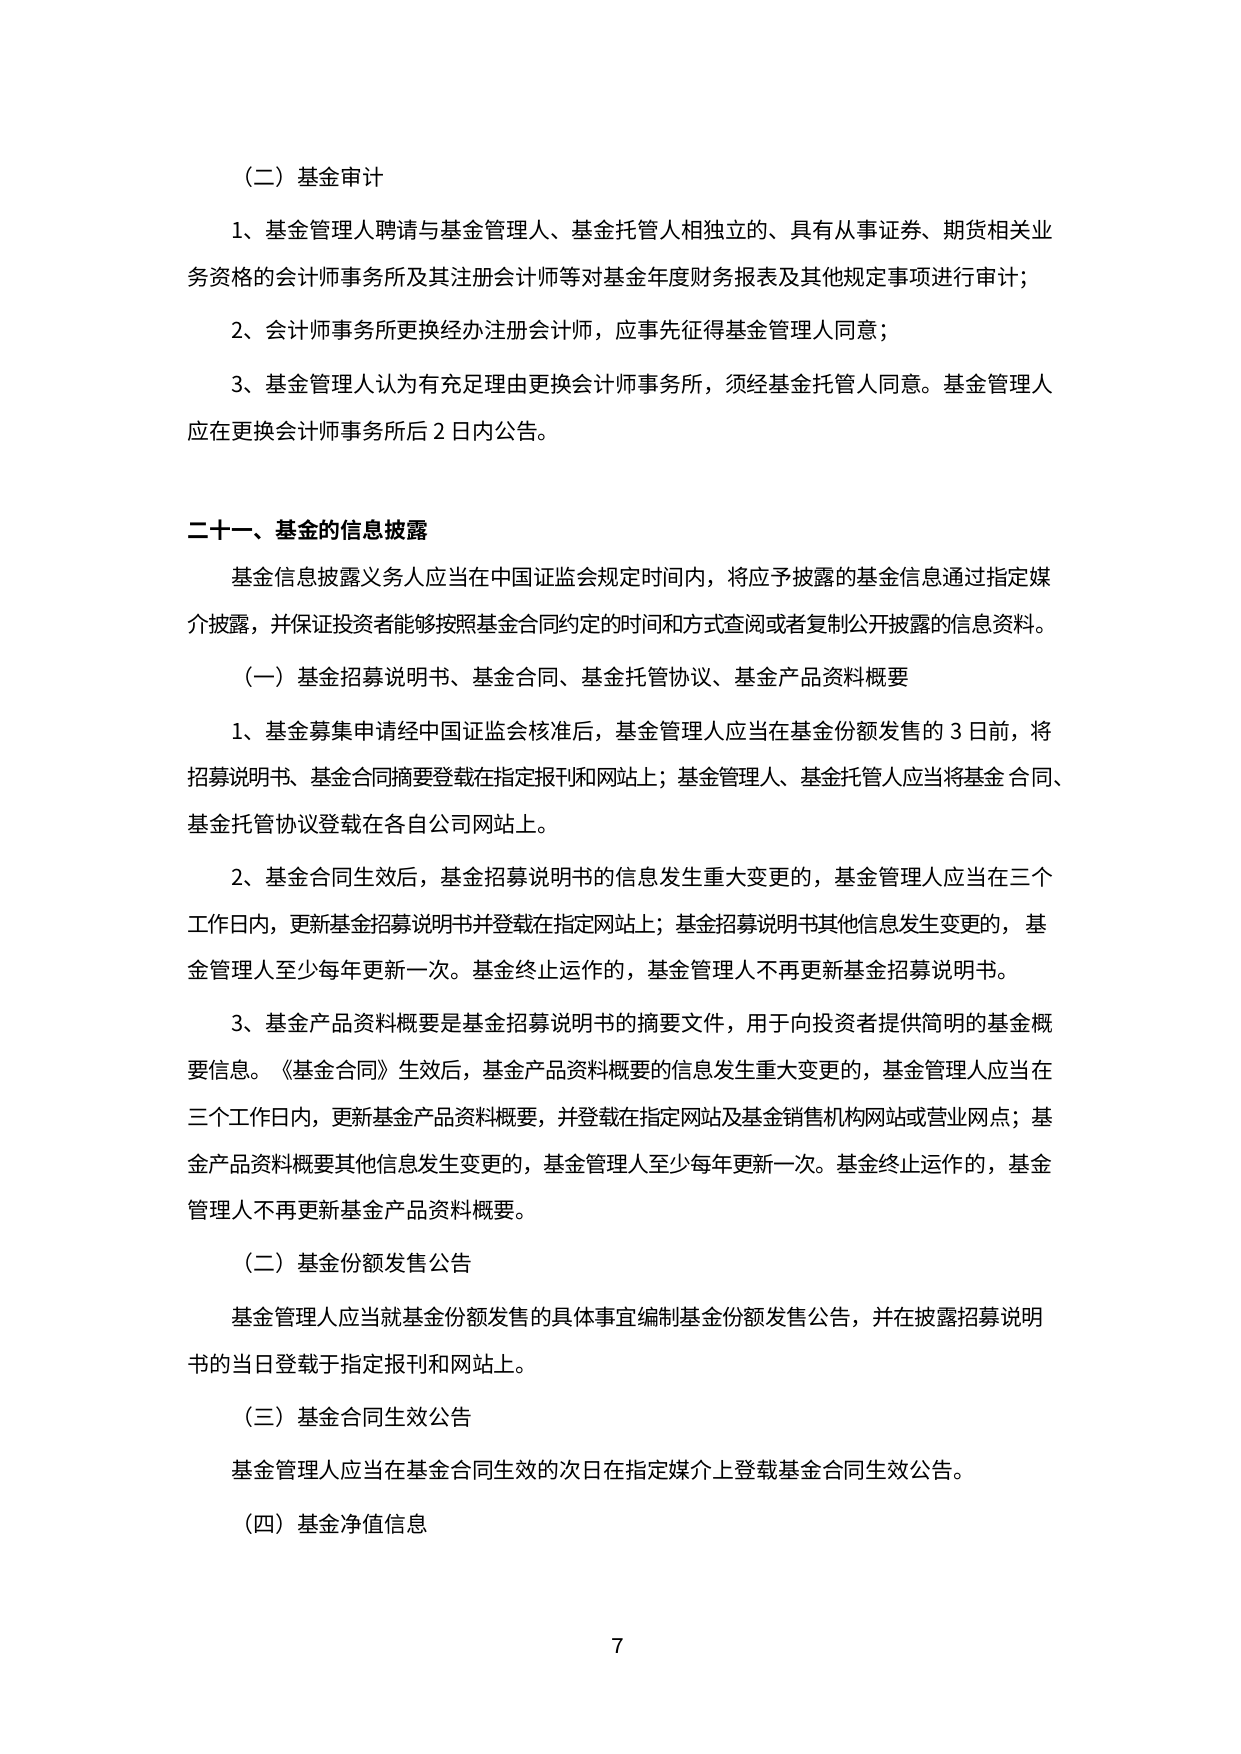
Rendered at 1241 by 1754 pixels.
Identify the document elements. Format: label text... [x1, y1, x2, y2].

text （三）基金合同生效公告 [231, 1399, 1088, 1431]
text 3、基金管理人认为有充足理由更换会计师事务所，须经基金托管人同意。基金管理人应在更换会计师事务所后 2 日内公告。 [187, 367, 1053, 446]
text 基金信息披露义务人应当在中国证监会规定时间内，将应予披露的基金信息通过指定媒介披露，并保证投资者能够按照基金合同约定的时间和方式查阅或者复制公开披露的信息资料。 [187, 560, 1053, 639]
text （四）基金净值信息 [231, 1507, 1088, 1538]
subtitle 二十一、基金的信息披露 [187, 513, 1088, 545]
text （二）基金份额发售公告 [231, 1246, 1088, 1278]
text 2、基金合同生效后，基金招募说明书的信息发生重大变更的，基金管理人应当在三个工作日内，更新基金招募说明书并登载在指定网站上；基金招募说明书其他信息发生变更的， 基金管理人至少每年更新一次。基金终止运作的，基金管理人不再更新基金招募说明书。 [187, 860, 1064, 985]
text 2、会计师事务所更换经办注册会计师，应事先征得基金管理人同意； [231, 313, 1088, 345]
text 基金管理人应当就基金份额发售的具体事宜编制基金份额发售公告，并在披露招募说明书的当日登载于指定报刊和网站上。 [187, 1300, 1053, 1378]
text 1、基金募集申请经中国证监会核准后，基金管理人应当在基金份额发售的 3 日前，将招募说明书、基金合同摘要登载在指定报刊和网站上；基金管理人、基金托管人应当将基金合同、基金托管协议登载在各自公司网站上。 [187, 714, 1053, 839]
text （二）基金审计 [231, 159, 1088, 191]
text （一）基金招募说明书、基金合同、基金托管协议、基金产品资料概要 [231, 660, 1088, 691]
text 1、基金管理人聘请与基金管理人、基金托管人相独立的、具有从事证券、期货相关业务资格的会计师事务所及其注册会计师等对基金年度财务报表及其他规定事项进行审计； [187, 213, 1053, 292]
text 基金管理人应当在基金合同生效的次日在指定媒介上登载基金合同生效公告。 [231, 1453, 1088, 1485]
text 3、基金产品资料概要是基金招募说明书的摘要文件，用于向投资者提供简明的基金概要信息。《基金合同》生效后，基金产品资料概要的信息发生重大变更的，基金管理人应当在三个工作日内，更新基金产品资料概要，并登载在指定网站及基金销售机构网站或营业网点；基金产品资料概要其他信息发生变更的，基金管理人至少每年更新一次。基金终止运作的，基金管理人不再更新基金产品资料概要。 [187, 1006, 1053, 1225]
